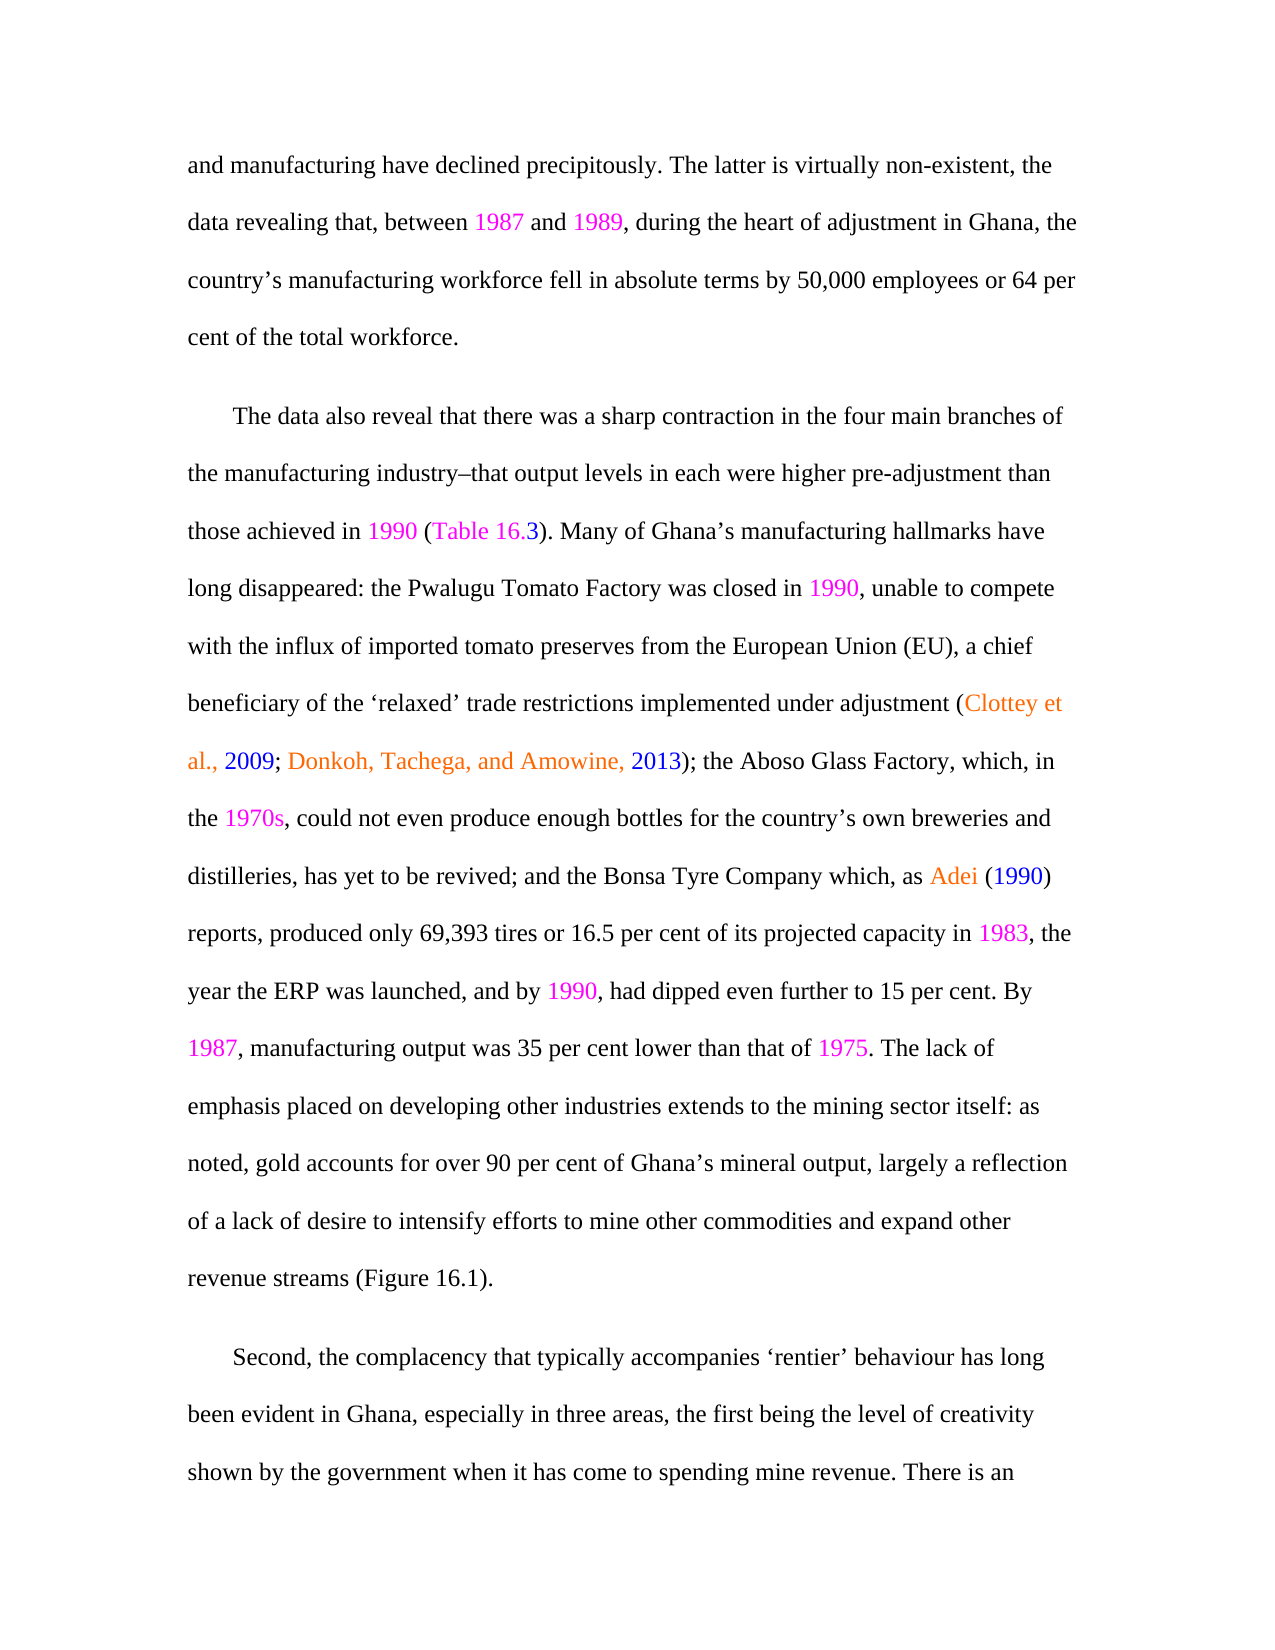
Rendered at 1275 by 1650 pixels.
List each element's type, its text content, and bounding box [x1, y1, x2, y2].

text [187, 1342, 1087, 1485]
text The data also reveal that there was a sharp contraction in the four main branches of the manufacturing industry–that output levels in each were higher pre-adjustment than those achieved in 1990 (Table 16.3). Many of Ghana’s manufacturing hallmarks have long disappeared: the Pwalugu Tomato Factory was closed in 1990, unable to compete with the influx of imported tomato preserves from the European Union (EU), a chief beneficiary of the ‘relaxed’ trade restrictions implemented under adjustment (Clottey et al., 2009; Donkoh, Tachega, and Amowine, 2013); the Aboso Glass Factory, which, in the 1970s, could not even produce enough bottles for the country’s own breweries and distilleries, has yet to be revived; and the Bonsa Tyre Company which, as Adei (1990) reports, produced only 69,393 tires or 16.5 per cent of its projected capacity in 1983, the year the ERP was launched, and by 1990, had dipped even further to 15 per cent. By 1987, manufacturing output was 35 per cent lower than that of 1975. The lack of emphasis placed on developing other industries extends to the mining sector itself: as noted, gold accounts for over 90 per cent of Ghana’s mineral output, largely a reflection of a lack of desire to intensify efforts to mine other commodities and expand other revenue streams (Figure 16.1). [187, 401, 1087, 1292]
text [187, 150, 1087, 351]
